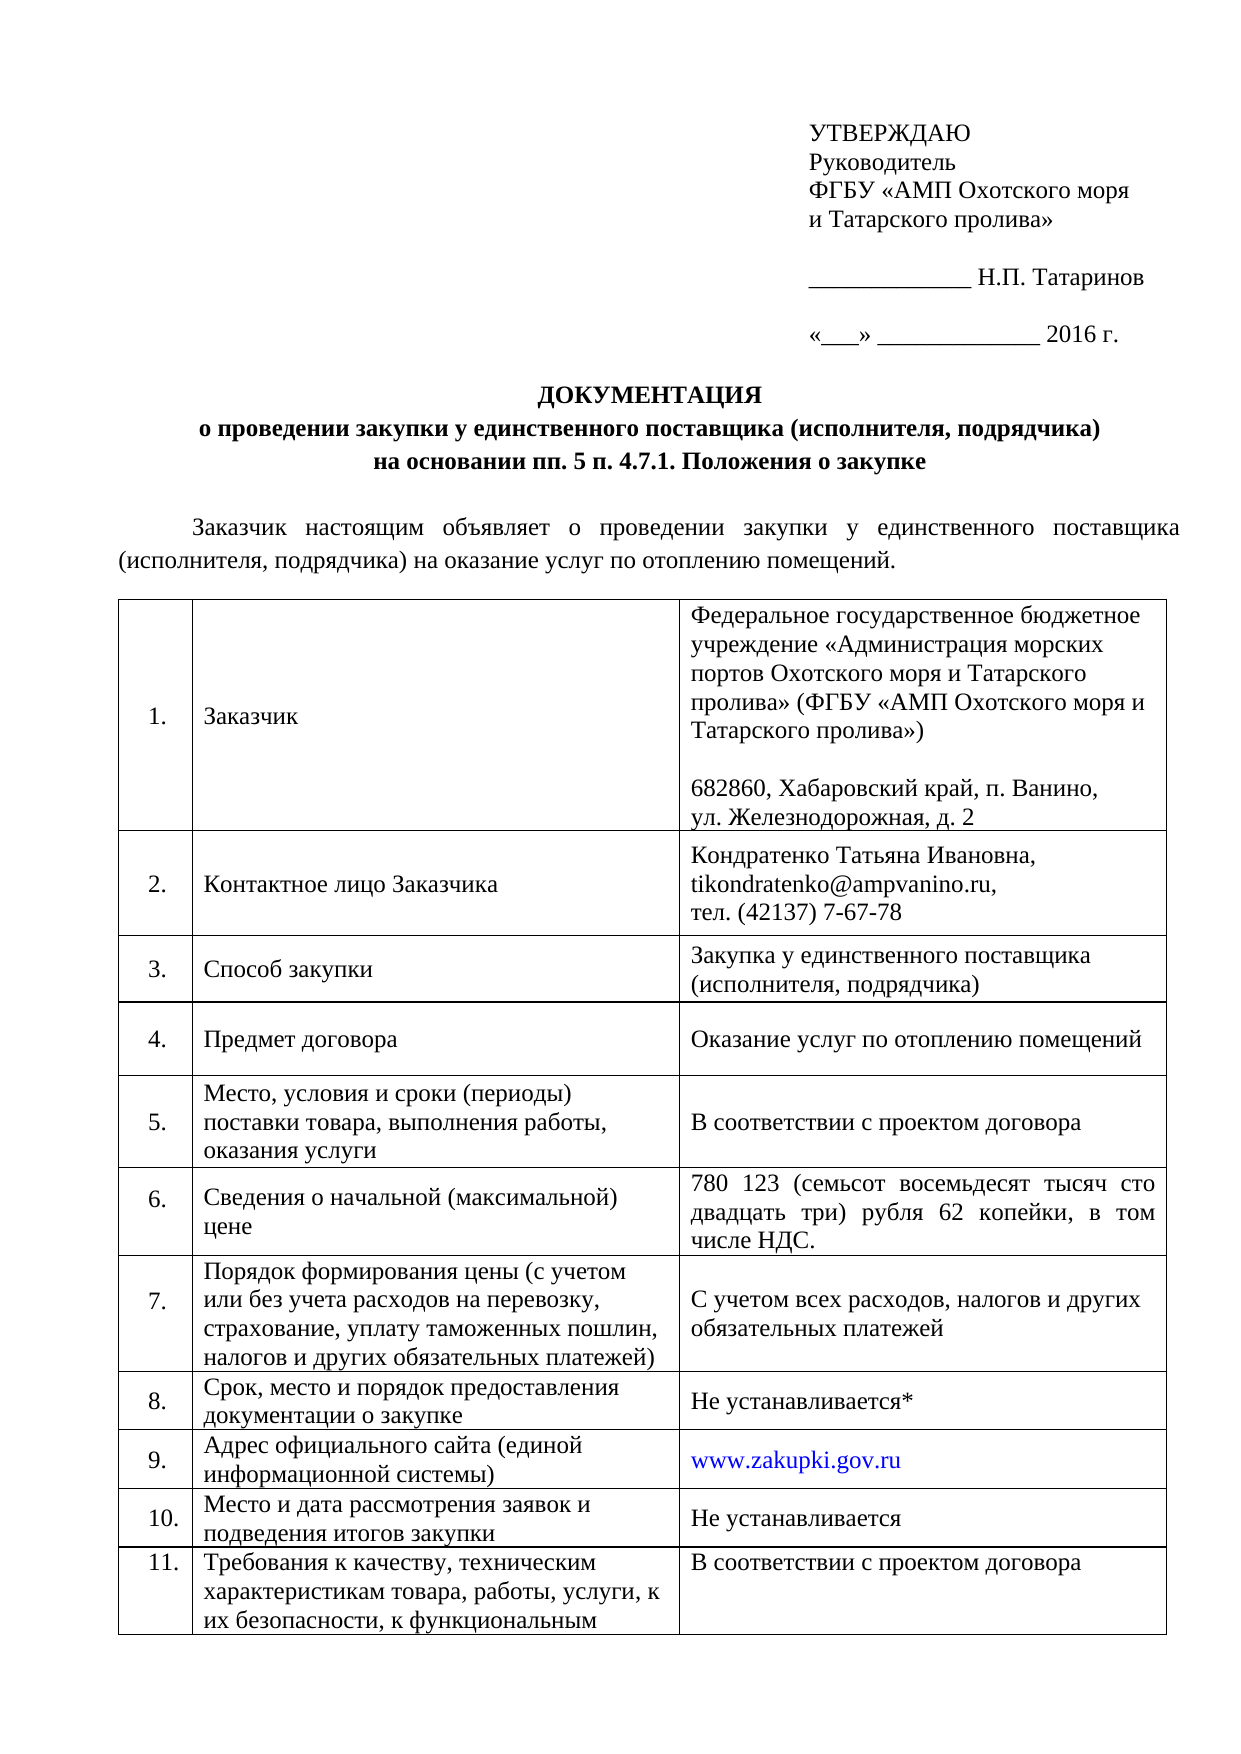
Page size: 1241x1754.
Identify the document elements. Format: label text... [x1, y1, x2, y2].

table_cell Кондратенко Татьяна Ивановна, tikondratenko@ampvanino.ru, тел. (42137) 7-67-78 [680, 831, 1166, 935]
table_cell Срок, место и порядок предоставления документации о закупке [193, 1372, 679, 1429]
table_cell [119, 1168, 192, 1255]
table_cell [119, 1548, 192, 1634]
table_cell С учетом всех расходов, налогов и других обязательных платежей [680, 1256, 1166, 1371]
table_cell [119, 1076, 192, 1167]
text ДОКУМЕНТАЦИЯ [118, 380, 1181, 409]
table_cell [680, 1548, 1166, 1634]
table_cell [119, 831, 192, 935]
table_cell [119, 1372, 192, 1429]
table_cell [119, 1256, 192, 1371]
table_cell Контактное лицо Заказчика [193, 831, 679, 935]
table_cell Порядок формирования цены (с учетом или без учета расходов на перевозку, страхование, уплату таможенных пошлин, налогов и других обязательных платежей) [193, 1256, 679, 1371]
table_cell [193, 1548, 679, 1634]
table_header Заказчик [193, 600, 679, 830]
table_cell www.zakupki.gov.ru [680, 1430, 1166, 1488]
table_cell 780 123 (семьсот восемьдесят тысяч сто двадцать три) рубля 62 копейки, в том числе НДС. [680, 1168, 1166, 1255]
table_cell [119, 1489, 192, 1546]
table_header УТВЕРЖДАЮ Руководитель ФГБУ «АМП Охотского моря и Татарского пролива» _____________ Н.П. Татаринов «___» _____________ 2016 г. [798, 118, 1181, 348]
table_cell [119, 936, 192, 1001]
text Заказчик настоящим объявляет о проведении закупки у единственного поставщика (исполнителя, подрядчика) на оказание услуг по отоплению помещений. [118, 512, 1181, 574]
table_cell Место, условия и сроки (периоды) поставки товара, выполнения работы, оказания услуги [193, 1076, 679, 1167]
table_header Федеральное государственное бюджетное учреждение «Администрация морских портов Охотского моря и Татарского пролива» (ФГБУ «АМП Охотского моря и Татарского пролива») 682860, Хабаровский край, п. Ванино, ул. Железнодорожная, д. 2 [680, 600, 1166, 830]
table_cell Адрес официального сайта (единой информационной системы) [193, 1430, 679, 1488]
text на основании пп. 5 п. 4.7.1. Положения о закупке [118, 446, 1181, 475]
table_cell [119, 1003, 192, 1074]
table_cell Место и дата рассмотрения заявок и подведения итогов закупки [193, 1489, 679, 1546]
text о проведении закупки у единственного поставщика (исполнителя, подрядчика) [118, 413, 1181, 442]
table_cell Способ закупки [193, 936, 679, 1001]
table_cell В соответствии с проектом договора [680, 1076, 1166, 1167]
table_cell [119, 1430, 192, 1488]
table_header [119, 600, 192, 830]
table_cell Сведения о начальной (максимальной) цене [193, 1168, 679, 1255]
table_cell Не устанавливается* [680, 1372, 1166, 1429]
table_cell Закупка у единственного поставщика (исполнителя, подрядчика) [680, 936, 1166, 1001]
table_cell Оказание услуг по отоплению помещений [680, 1003, 1166, 1074]
table_cell Не устанавливается [680, 1489, 1166, 1546]
table_cell Предмет договора [193, 1003, 679, 1074]
